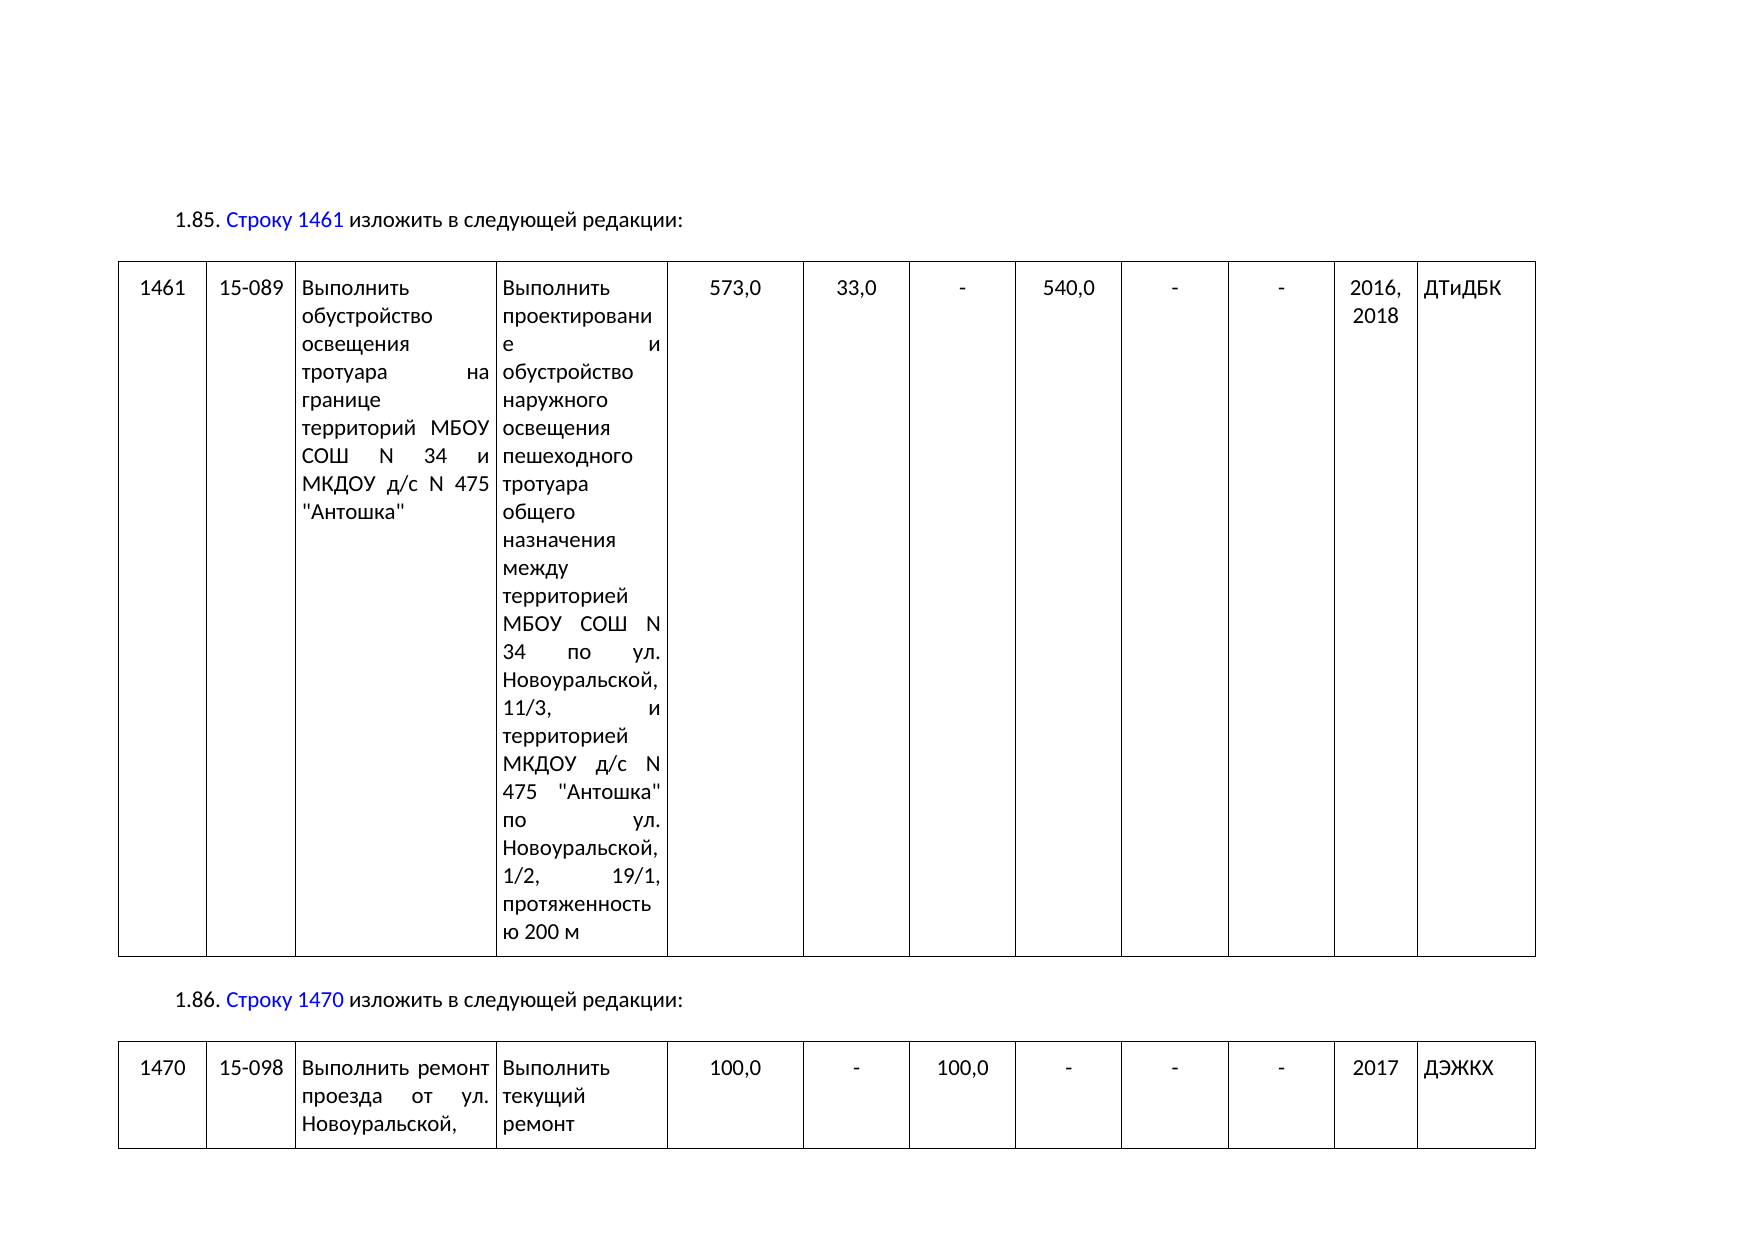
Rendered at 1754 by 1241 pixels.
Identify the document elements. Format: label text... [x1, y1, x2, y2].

table_header 15-089 [207, 262, 295, 956]
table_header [497, 1042, 667, 1147]
table_header - [1229, 1042, 1334, 1147]
table_header - [1122, 1042, 1228, 1147]
table_header 100,0 [910, 1042, 1015, 1147]
text 1.86. Строку 1470 изложить в следующей редакции: [118, 985, 1636, 1013]
table_header - [910, 262, 1015, 956]
table_header - [804, 1042, 909, 1147]
table_header 1470 [119, 1042, 206, 1147]
table_header 100,0 [668, 1042, 803, 1147]
table_header - [1229, 262, 1334, 956]
table_header 573,0 [668, 262, 803, 956]
table_header ДЭЖКХ [1418, 1042, 1535, 1147]
table_header - [1016, 1042, 1121, 1147]
table_header ДТиДБК [1418, 262, 1535, 956]
table_header 2017 [1335, 1042, 1417, 1147]
table_header 1461 [119, 262, 206, 956]
table_header Выполнить проектирование и обустройство наружного освещения пешеходного тротуара общего назначения между территорией МБОУ СОШ N 34 по ул. Новоуральской, 11/3, и территорией МКДОУ д/с N 475 "Антошка" по ул. Новоуральской, 1/2, 19/1, протяженностью 200 м [497, 262, 667, 956]
table_header Выполнить обустройство освещения тротуара на границе территорий МБОУ СОШ N 34 и МКДОУ д/с N 475 "Антошка" [296, 262, 496, 956]
table_header 33,0 [804, 262, 909, 956]
table_header 540,0 [1016, 262, 1121, 956]
table_header 15-098 [207, 1042, 295, 1147]
table_header - [1122, 262, 1228, 956]
text 1.85. Строку 1461 изложить в следующей редакции: [118, 205, 1636, 233]
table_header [296, 1042, 496, 1147]
table_header 2016, 2018 [1335, 262, 1417, 956]
